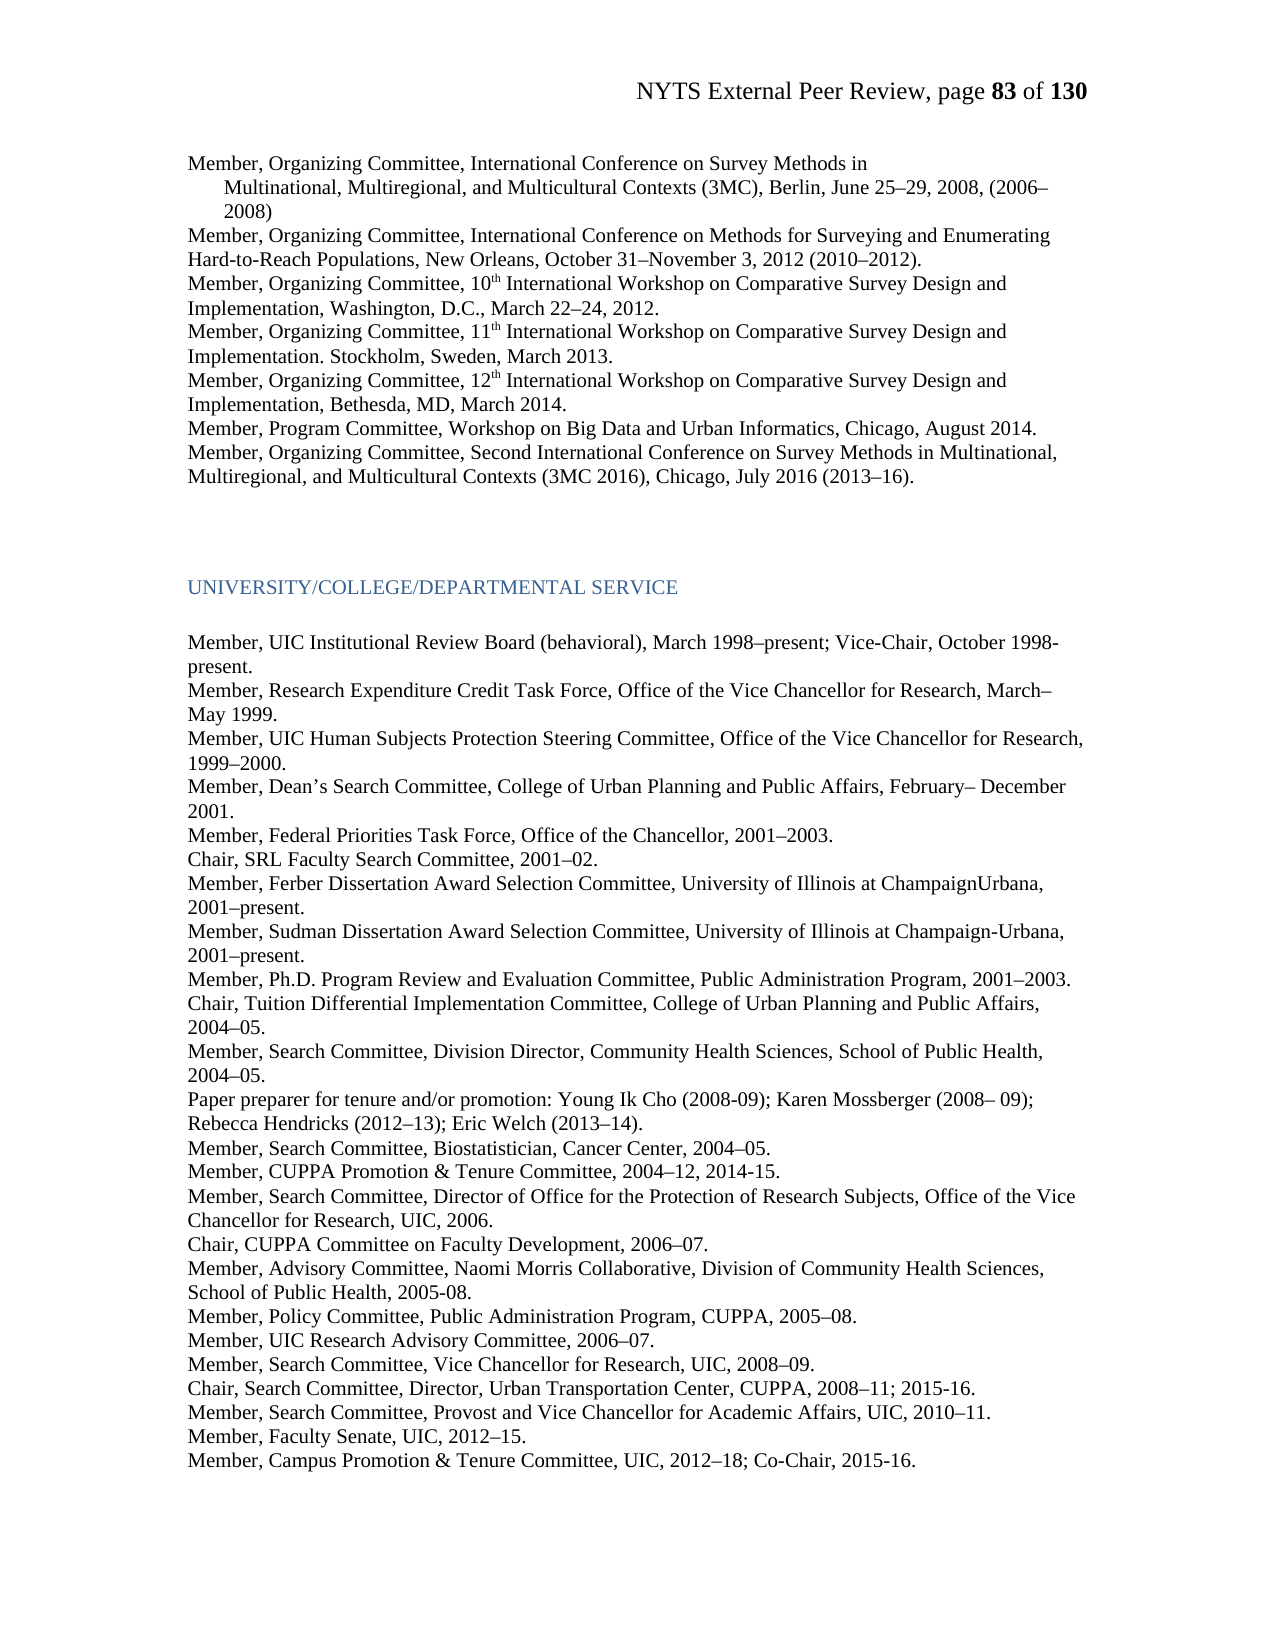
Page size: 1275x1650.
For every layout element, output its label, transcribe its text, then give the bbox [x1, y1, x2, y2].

text Member, Organizing Committee, International Conference on Methods for Surveying and Enumerating Hard-to-Reach Populations, New Orleans, October 31–November 3, 2012 (2010–2012). [187, 223, 1087, 271]
text Member, Organizing Committee, 11th International Workshop on Comparative Survey Design and Implementation. Stockholm, Sweden, March 2013. [187, 319, 1087, 368]
text Member, Ph.D. Program Review and Evaluation Committee, Public Administration Program, 2001–2003. [187, 967, 1087, 991]
text Member, Campus Promotion & Tenure Committee, UIC, 2012–18; Co-Chair, 2015-16. [187, 1448, 1087, 1472]
text Member, Search Committee, Provost and Vice Chancellor for Academic Affairs, UIC, 2010–11. [187, 1400, 1087, 1424]
text Member, Organizing Committee, 12th International Workshop on Comparative Survey Design and Implementation, Bethesda, MD, March 2014. [187, 368, 1087, 416]
text Member, Research Expenditure Credit Task Force, Office of the Vice Chancellor for Research, March–May 1999. [187, 678, 1087, 726]
text Member, UIC Research Advisory Committee, 2006–07. [187, 1328, 1087, 1352]
text Member, Policy Committee, Public Administration Program, CUPPA, 2005–08. [187, 1304, 1087, 1328]
text Member, Sudman Dissertation Award Selection Committee, University of Illinois at Champaign-Urbana, 2001–present. [187, 919, 1087, 967]
text Member, CUPPA Promotion & Tenure Committee, 2004–12, 2014-15. [187, 1159, 1087, 1183]
text Member, Search Committee, Division Director, Community Health Sciences, School of Public Health, 2004–05. [187, 1039, 1087, 1087]
text Member, Organizing Committee, International Conference on Survey Methods in [187, 151, 1087, 175]
subtitle UNIVERSITY/COLLEGE/DEPARTMENTAL SERVICE [187, 575, 1087, 599]
text Member, Faculty Senate, UIC, 2012–15. [187, 1424, 1087, 1448]
text Multinational, Multiregional, and Multicultural Contexts (3MC), Berlin, June 25–29, 2008, (2006–2008) [223, 175, 1087, 223]
text Chair, SRL Faculty Search Committee, 2001–02. [187, 847, 1087, 871]
text Member, UIC Institutional Review Board (behavioral), March 1998–present; Vice-Chair, October 1998-present. [187, 630, 1087, 678]
text Member, Search Committee, Director of Office for the Protection of Research Subjects, Office of the Vice Chancellor for Research, UIC, 2006. [187, 1183, 1087, 1232]
text Member, Search Committee, Biostatistician, Cancer Center, 2004–05. [187, 1135, 1087, 1159]
text Chair, Tuition Differential Implementation Committee, College of Urban Planning and Public Affairs, 2004–05. [187, 991, 1087, 1039]
text Member, Federal Priorities Task Force, Office of the Chancellor, 2001–2003. [187, 823, 1087, 847]
text Member, Dean’s Search Committee, College of Urban Planning and Public Affairs, February– December 2001. [187, 774, 1087, 823]
text Member, Program Committee, Workshop on Big Data and Urban Informatics, Chicago, August 2014. [187, 416, 1087, 440]
text Chair, Search Committee, Director, Urban Transportation Center, CUPPA, 2008–11; 2015-16. [187, 1376, 1087, 1400]
text Paper preparer for tenure and/or promotion: Young Ik Cho (2008-09); Karen Mossberger (2008– 09); Rebecca Hendricks (2012–13); Eric Welch (2013–14). [187, 1087, 1087, 1135]
text Member, Ferber Dissertation Award Selection Committee, University of Illinois at ChampaignUrbana, 2001–present. [187, 871, 1087, 919]
text Member, Organizing Committee, 10th International Workshop on Comparative Survey Design and Implementation, Washington, D.C., March 22–24, 2012. [187, 271, 1087, 319]
text Chair, CUPPA Committee on Faculty Development, 2006–07. [187, 1232, 1087, 1256]
text Member, Advisory Committee, Naomi Morris Collaborative, Division of Community Health Sciences, School of Public Health, 2005-08. [187, 1256, 1087, 1304]
text Member, Organizing Committee, Second International Conference on Survey Methods in Multinational, Multiregional, and Multicultural Contexts (3MC 2016), Chicago, July 2016 (2013–16). [187, 440, 1087, 488]
text Member, UIC Human Subjects Protection Steering Committee, Office of the Vice Chancellor for Research, 1999–2000. [187, 726, 1087, 774]
text Member, Search Committee, Vice Chancellor for Research, UIC, 2008–09. [187, 1352, 1087, 1376]
